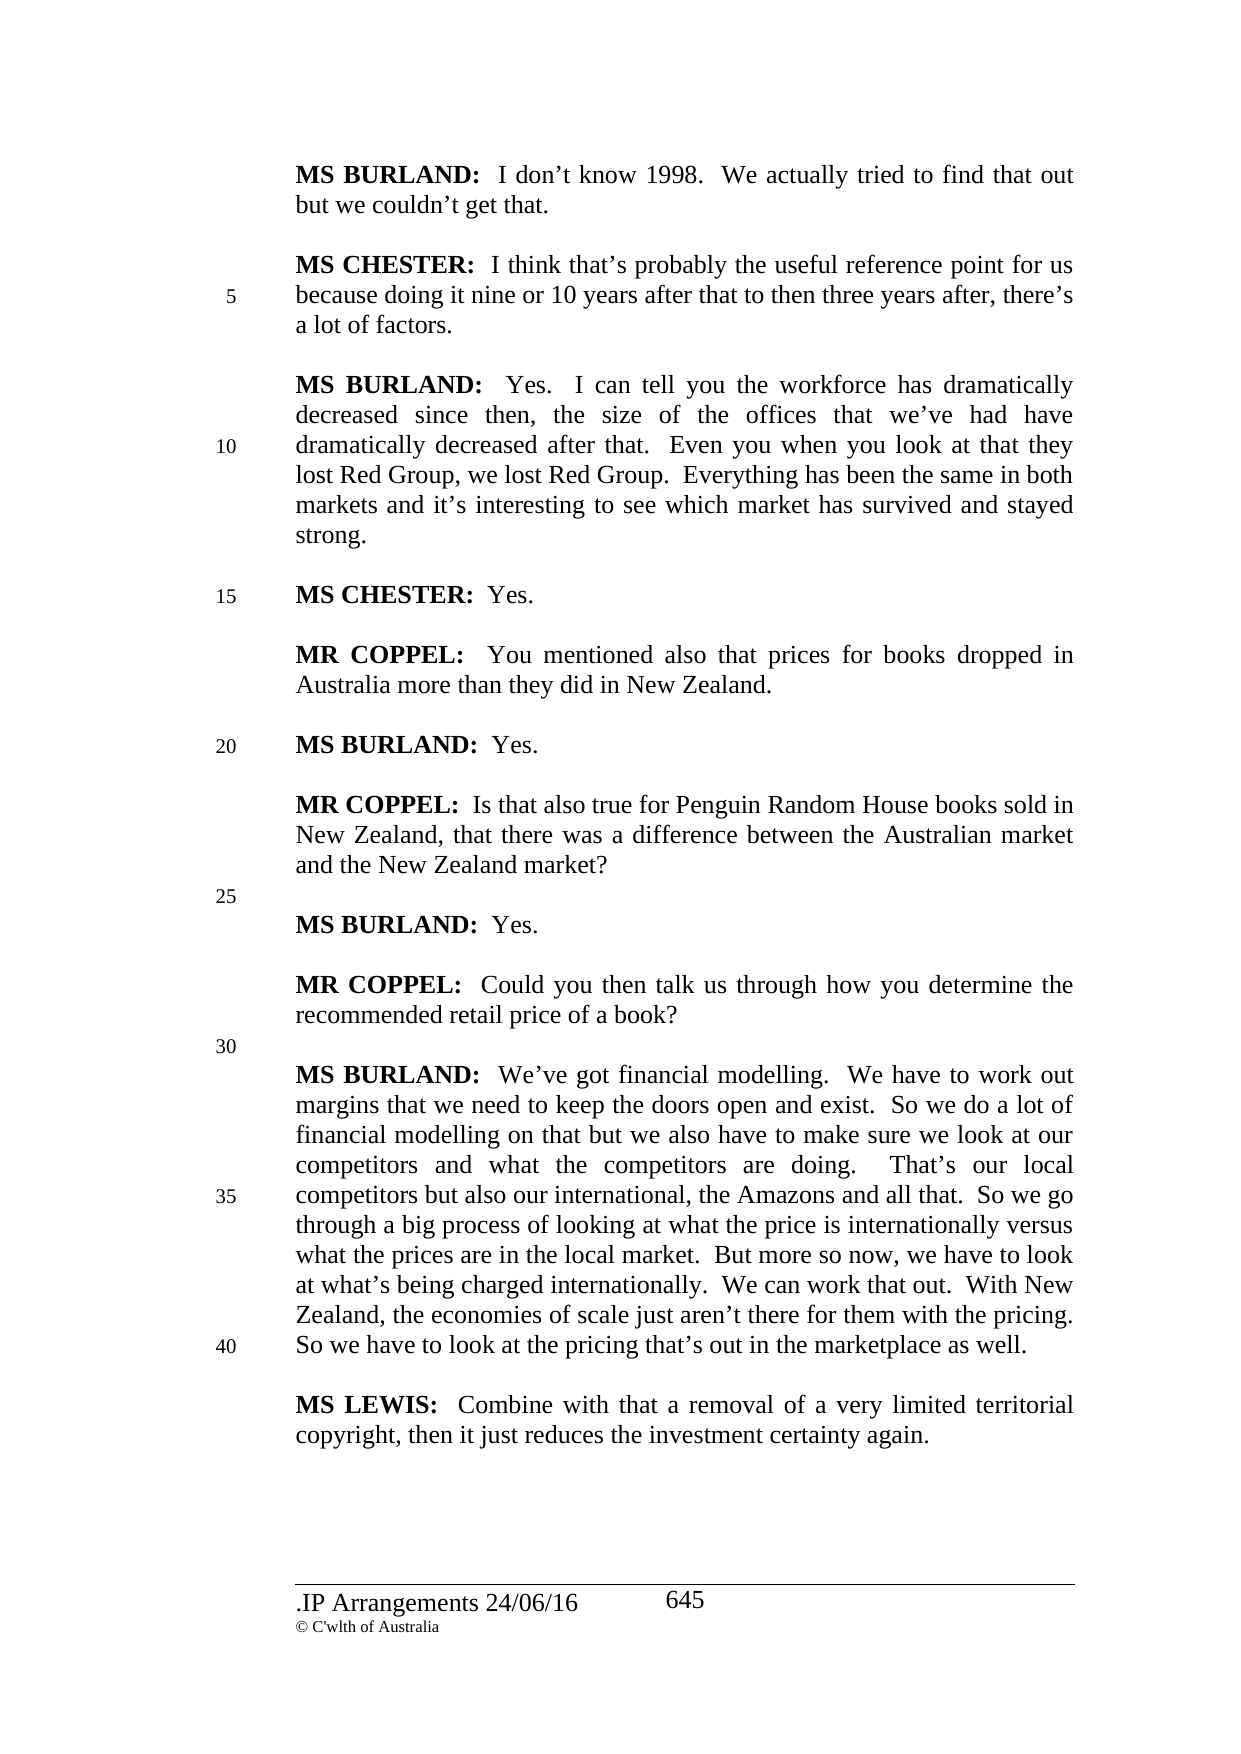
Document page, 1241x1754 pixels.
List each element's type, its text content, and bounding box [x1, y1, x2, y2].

text MS BURLAND: Yes. I can tell you the workforce has dramatically decreased since then, the size of the offices that we’ve had have dramatically decreased after that. Even you when you look at that they lost Red Group, we lost Red Group. Everything has been the same in both markets and it’s interesting to see which market has survived and stayed strong. [295, 369, 1075, 549]
text MS BURLAND: Yes. [295, 909, 1075, 939]
text MS BURLAND: We’ve got financial modelling. We have to work out margins that we need to keep the doors open and exist. So we do a lot of financial modelling on that but we also have to make sure we look at our competitors and what the competitors are doing. That’s our local competitors but also our international, the Amazons and all that. So we go through a big process of looking at what the price is internationally versus what the prices are in the local market. But more so now, we have to look at what’s being charged internationally. We can work that out. With New Zealand, the economies of scale just aren’t there for them with the pricing. So we have to look at the pricing that’s out in the marketplace as well. [295, 1059, 1075, 1359]
text MS LEWIS: Combine with that a removal of a very limited territorial copyright, then it just reduces the investment certainty again. [295, 1389, 1075, 1449]
text MS BURLAND: I don’t know 1998. We actually tried to find that out but we couldn’t get that. [295, 159, 1075, 219]
text MS CHESTER: I think that’s probably the useful reference point for us because doing it nine or 10 years after that to then three years after, there’s a lot of factors. [295, 249, 1075, 339]
text MR COPPEL: Is that also true for Penguin Random House books sold in New Zealand, that there was a difference between the Australian market and the New Zealand market? [295, 789, 1075, 879]
text MR COPPEL: You mentioned also that prices for books dropped in Australia more than they did in New Zealand. [295, 639, 1075, 699]
text MR COPPEL: Could you then talk us through how you determine the recommended retail price of a book? [295, 969, 1075, 1029]
text MS BURLAND: Yes. [295, 729, 1075, 759]
text MS CHESTER: Yes. [295, 579, 1075, 609]
